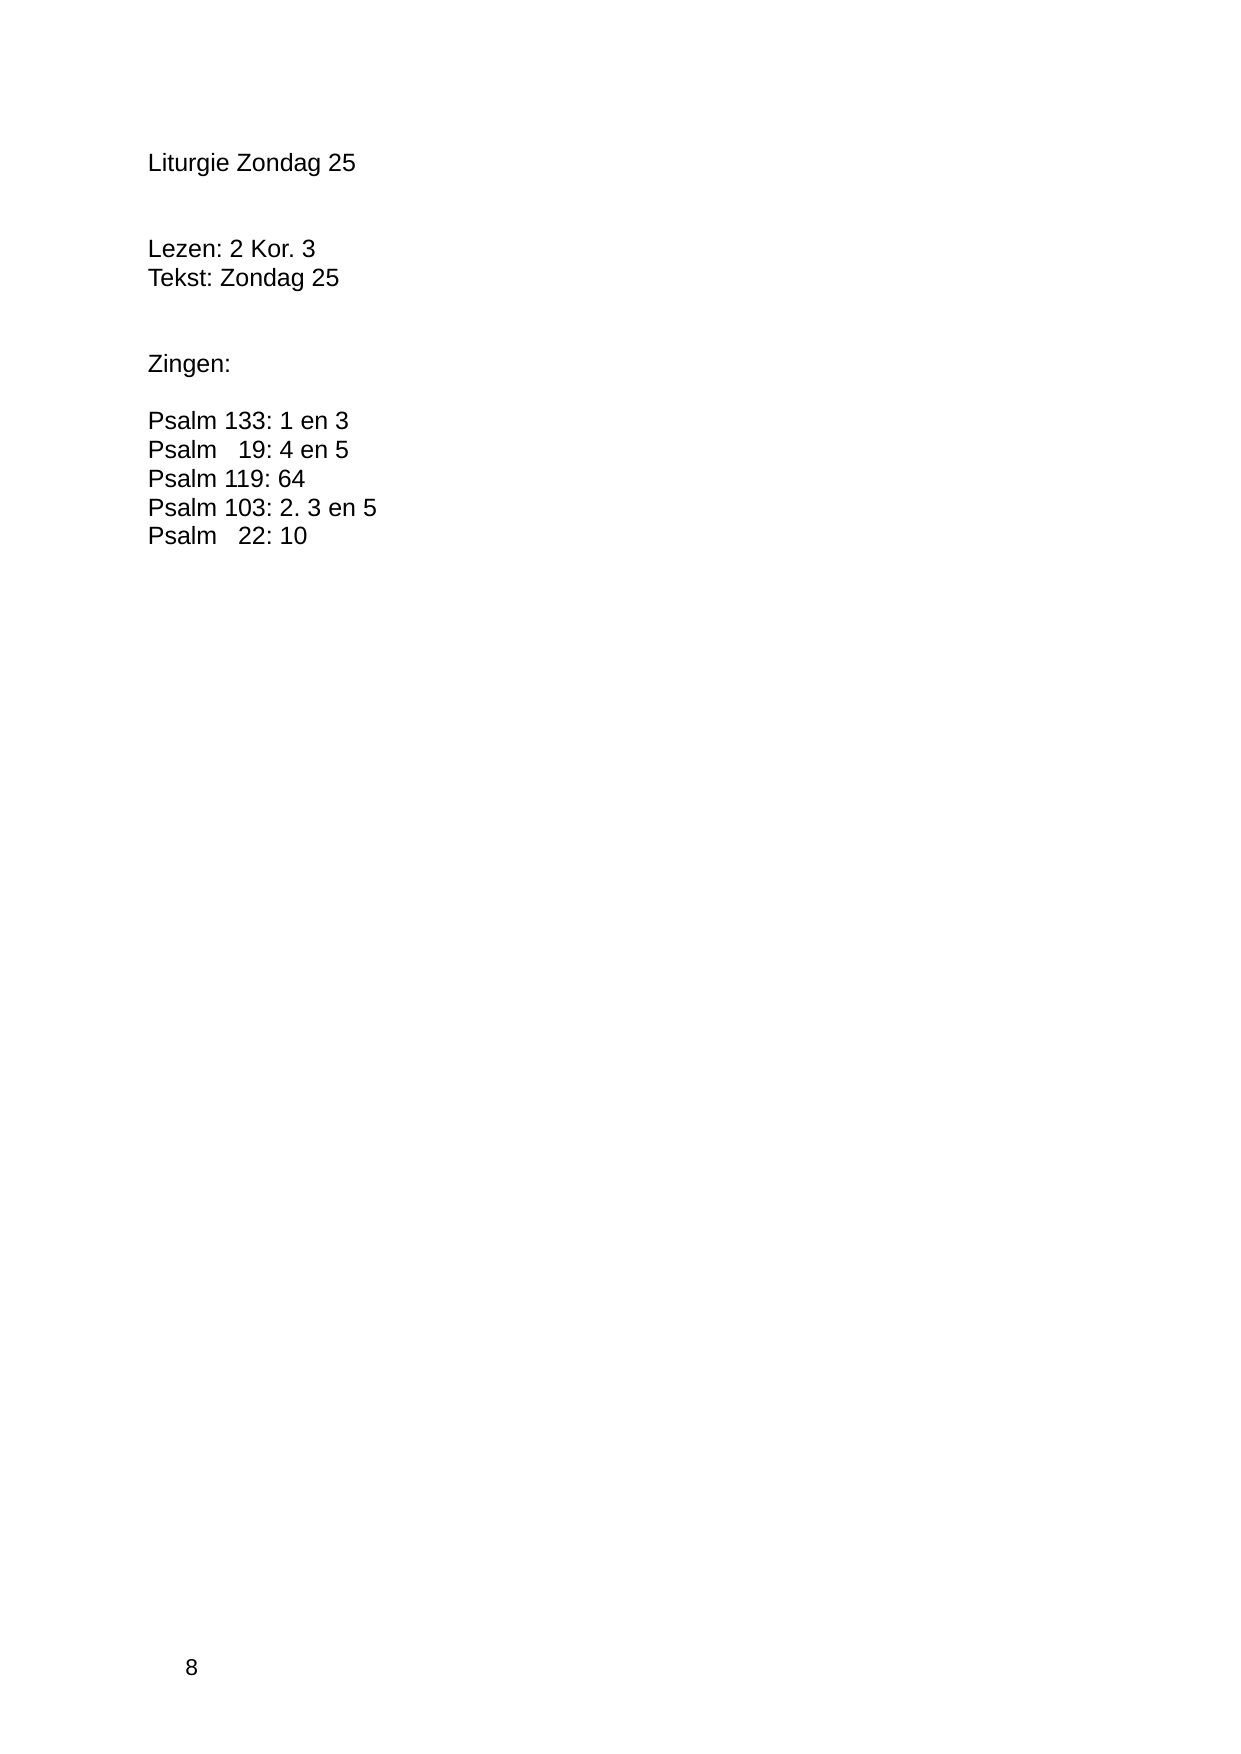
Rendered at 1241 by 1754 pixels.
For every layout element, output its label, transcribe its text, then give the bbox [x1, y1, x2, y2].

text Psalm 103: 2. 3 en 5 [148, 493, 1093, 521]
text Psalm 119: 64 [148, 464, 1093, 493]
text Tekst: Zondag 25 [148, 263, 1093, 291]
text Psalm 133: 1 en 3 [148, 406, 1093, 435]
text Psalm 22: 10 [148, 521, 1093, 550]
text Liturgie Zondag 25 [148, 148, 1093, 176]
text Psalm 19: 4 en 5 [148, 435, 1093, 464]
text Zingen: [148, 349, 1093, 378]
text Lezen: 2 Kor. 3 [148, 234, 1093, 263]
